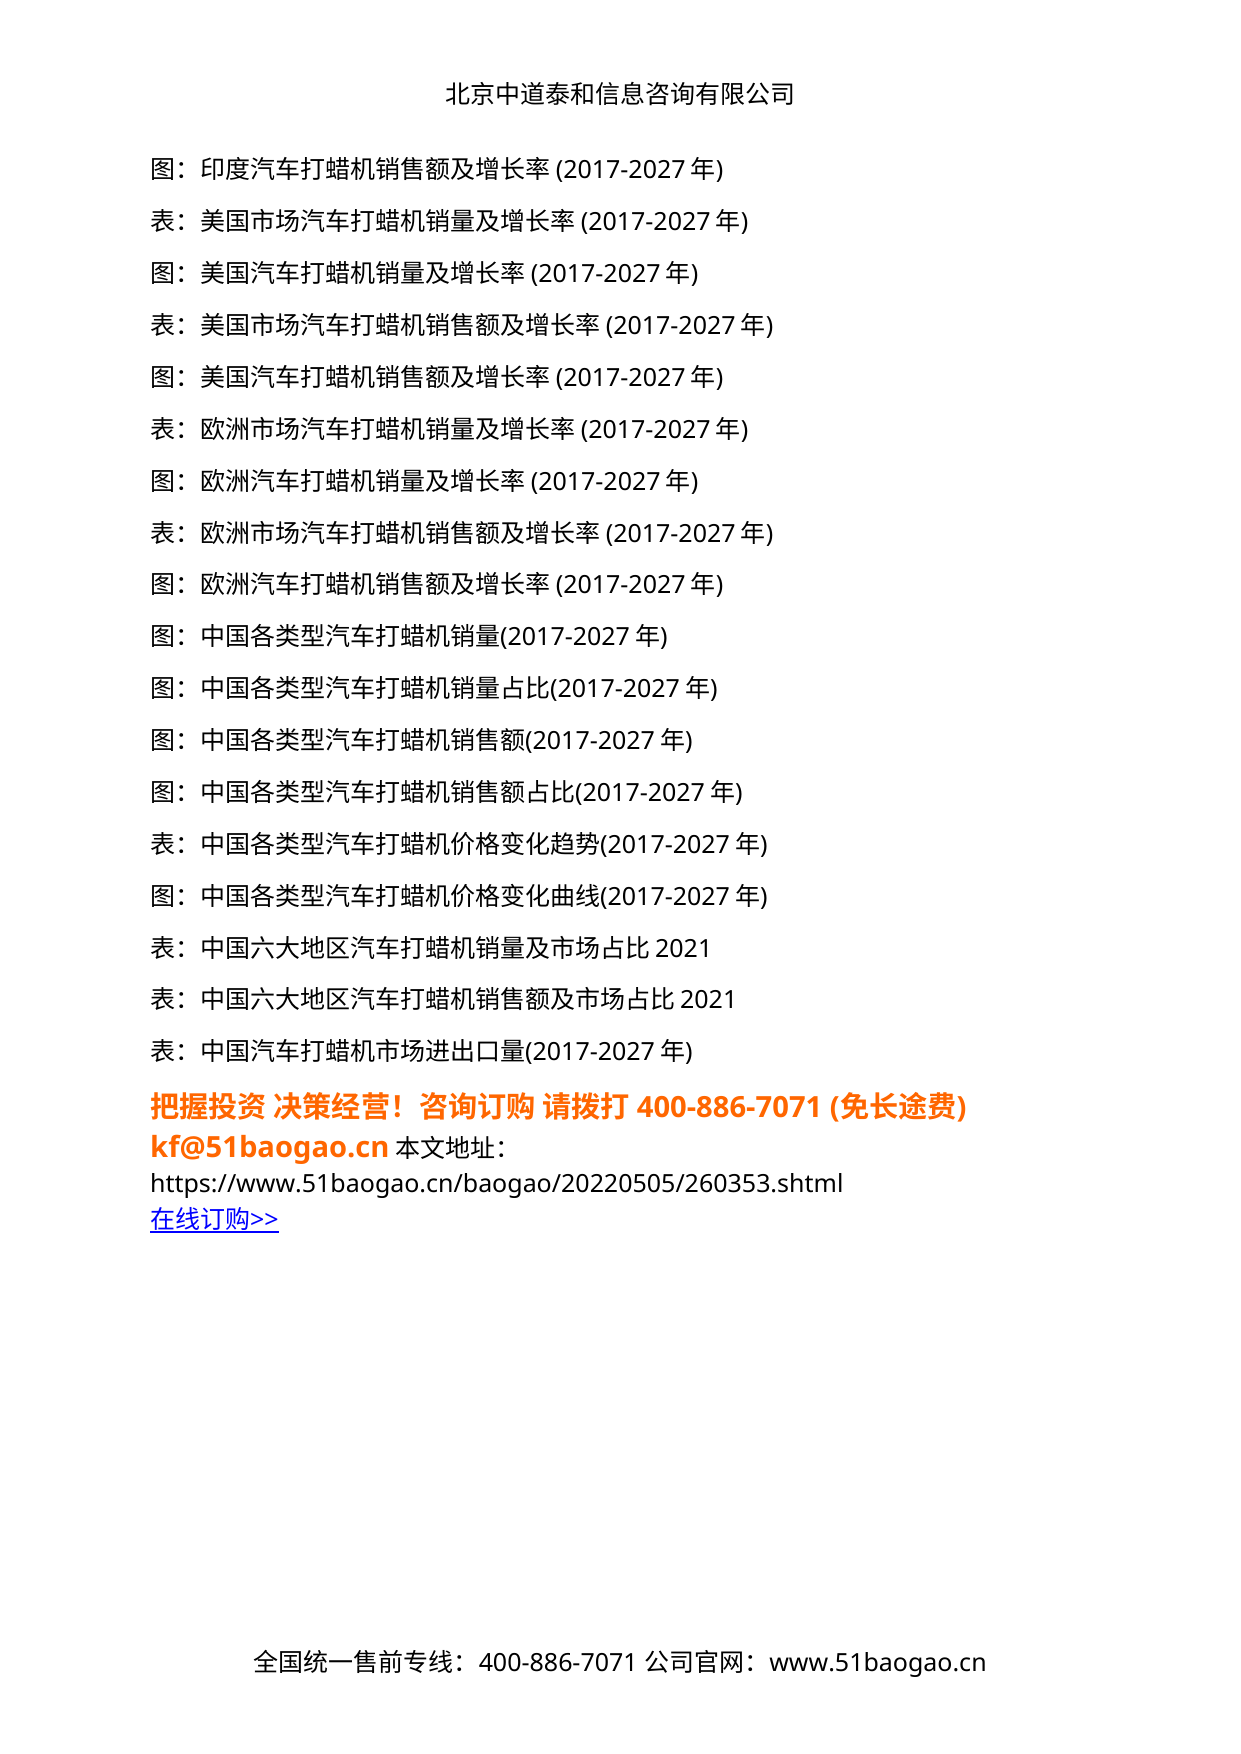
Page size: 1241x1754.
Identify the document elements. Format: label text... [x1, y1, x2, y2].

text 图：中国各类型汽车打蜡机销售额占比(2017-2027年) [150, 772, 1090, 809]
text 表：欧洲市场汽车打蜡机销售额及增长率 (2017-2027年) [150, 513, 1090, 549]
text 表：欧洲市场汽车打蜡机销量及增长率 (2017-2027年) [150, 409, 1090, 446]
text 图：中国各类型汽车打蜡机销量占比(2017-2027年) [150, 669, 1090, 705]
text 表：中国汽车打蜡机市场进出口量(2017-2027年) [150, 1032, 1090, 1068]
text 表：美国市场汽车打蜡机销量及增长率 (2017-2027年) [150, 202, 1090, 238]
text 图：印度汽车打蜡机销售额及增长率 (2017-2027年) [150, 150, 1090, 186]
text 把握投资 决策经营！咨询订购 请拨打 400-886-7071 (免长途费) kf@51baogao.cn本文地址：https://www.51baogao.cn/baogao/20220505/260353.shtml [150, 1084, 1090, 1200]
text 图：美国汽车打蜡机销售额及增长率 (2017-2027年) [150, 357, 1090, 394]
text 图：美国汽车打蜡机销量及增长率 (2017-2027年) [150, 254, 1090, 290]
text 图：欧洲汽车打蜡机销量及增长率 (2017-2027年) [150, 461, 1090, 497]
text 表：中国各类型汽车打蜡机价格变化趋势(2017-2027年) [150, 824, 1090, 861]
text 图：中国各类型汽车打蜡机销量(2017-2027年) [150, 617, 1090, 653]
text 图：欧洲汽车打蜡机销售额及增长率 (2017-2027年) [150, 565, 1090, 601]
text 表：中国六大地区汽车打蜡机销量及市场占比2021 [150, 928, 1090, 964]
text 在线订购>> [150, 1200, 1090, 1236]
text 表：中国六大地区汽车打蜡机销售额及市场占比2021 [150, 980, 1090, 1016]
text 表：美国市场汽车打蜡机销售额及增长率 (2017-2027年) [150, 306, 1090, 342]
text 图：中国各类型汽车打蜡机销售额(2017-2027年) [150, 721, 1090, 757]
text 图：中国各类型汽车打蜡机价格变化曲线(2017-2027年) [150, 876, 1090, 912]
